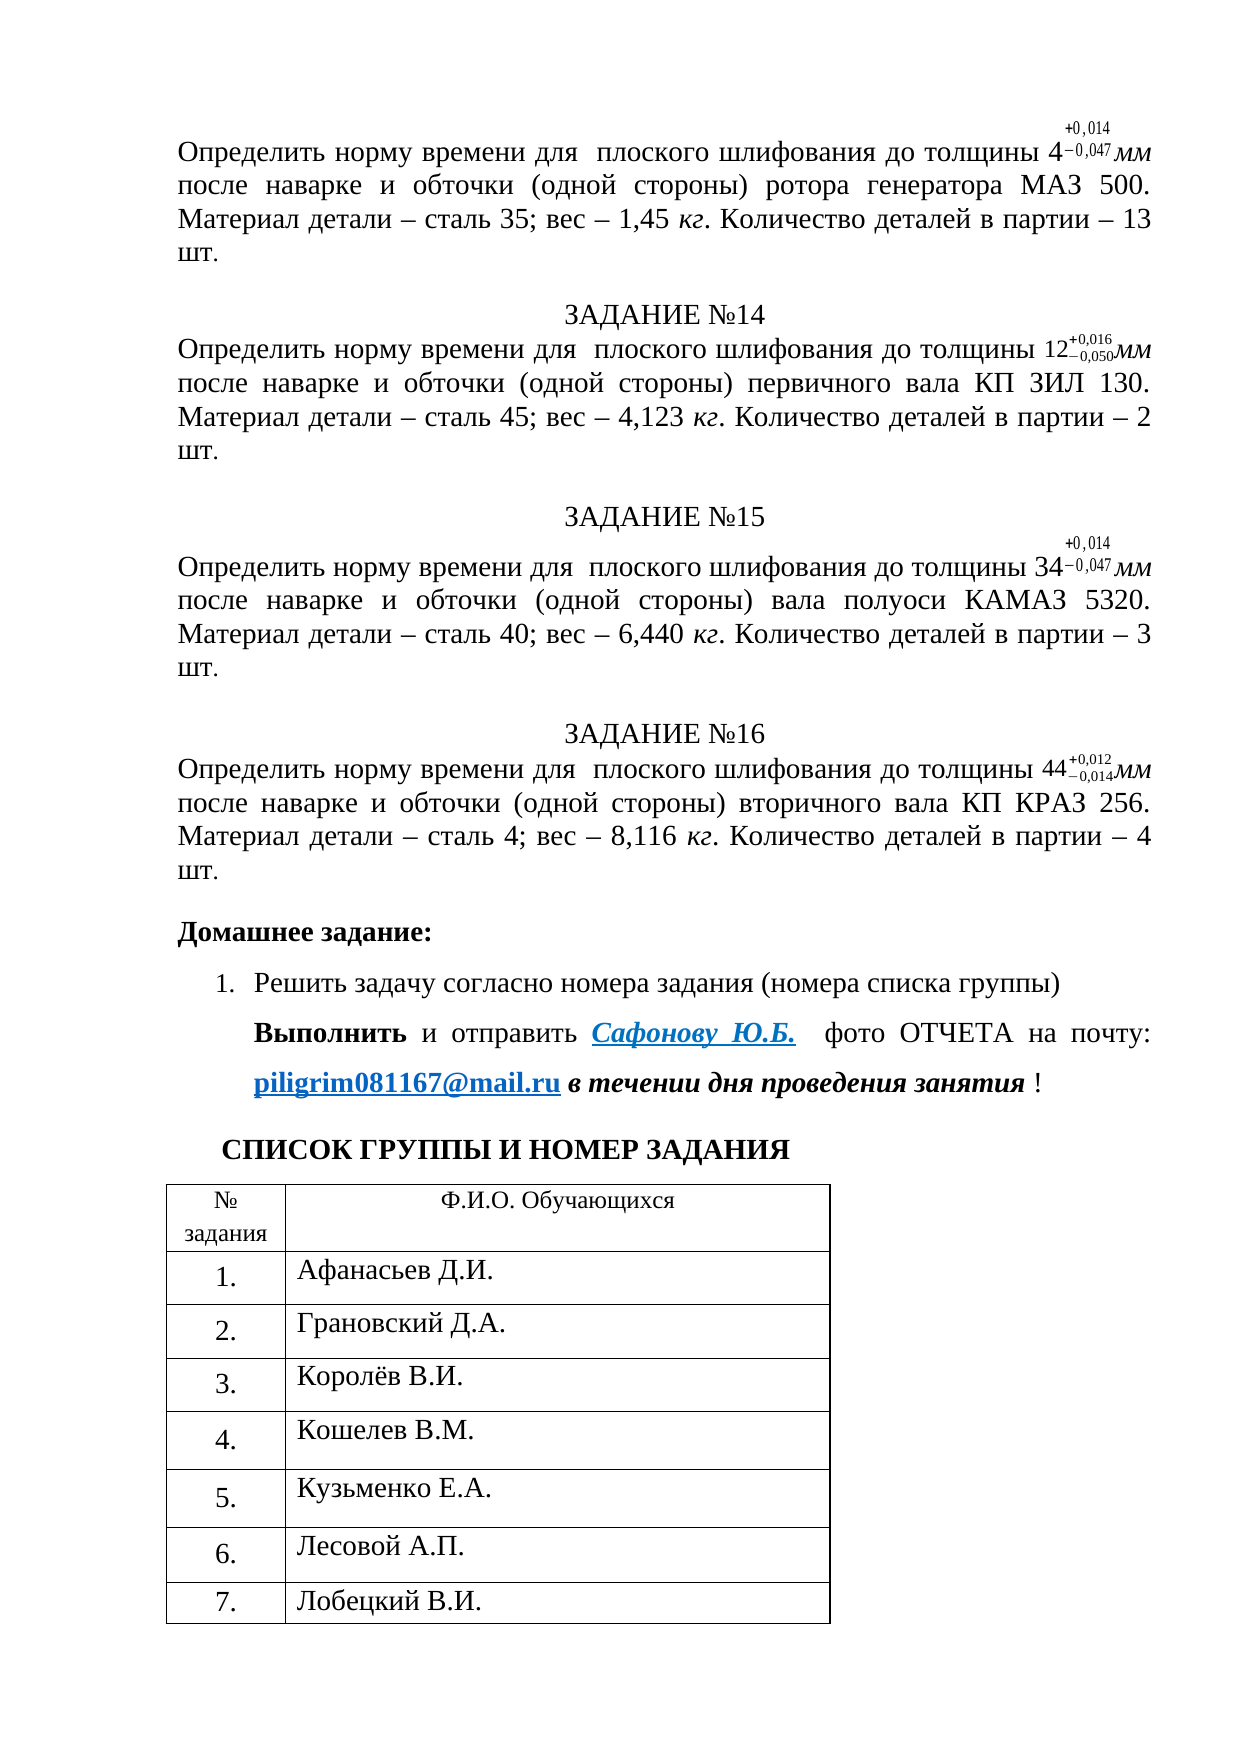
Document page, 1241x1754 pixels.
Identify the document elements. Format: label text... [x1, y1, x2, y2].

table_cell 4. [167, 1412, 285, 1469]
table_cell 3. [167, 1359, 285, 1411]
text ЗАДАНИЕ №16 [177, 717, 1152, 750]
table_cell Кузьменко Е.А. [286, 1470, 829, 1527]
text ЗАДАНИЕ №14 [177, 297, 1152, 330]
list Выполнить и отправить Сафонову Ю.Б. фото ОТЧЕТА на почту: piligrim081167@mail.ru в течении дня проведения занятия ! [254, 1015, 1152, 1099]
text Определить норму времени для плоского шлифования до толщины мм после наварке и обточки (одной стороны) первичного вала КП ЗИЛ 130. Материал детали – сталь 45; вес – 4,123 кг. Количество деталей в партии – 2 шт. [177, 330, 1152, 466]
table_cell Лесовой А.П. [286, 1528, 829, 1582]
text ЗАДАНИЕ №15 [177, 499, 1152, 533]
table_cell 5. [167, 1470, 285, 1527]
text Определить норму времени для плоского шлифования до толщины 34мм после наварке и обточки (одной стороны) вала полуоси КАМАЗ 5320. Материал детали – сталь 40; вес – 6,440 кг. Количество деталей в партии – 3 шт. [177, 533, 1152, 683]
text Определить норму времени для плоского шлифования до толщины 4мм после наварке и обточки (одной стороны) ротора генератора МАЗ 500. Материал детали – сталь 35; вес – 1,45 кг. Количество деталей в партии – 13 шт. [177, 118, 1152, 268]
text Определить норму времени для плоского шлифования до толщины мм после наварке и обточки (одной стороны) вторичного вала КП КРАЗ 256. Материал детали – сталь 4; вес – 8,116 кг. Количество деталей в партии – 4 шт. [177, 750, 1152, 886]
table_header № задания [167, 1185, 285, 1251]
table_cell Афанасьев Д.И. [286, 1252, 829, 1304]
table_cell 2. [167, 1305, 285, 1357]
text Домашнее задание: [177, 914, 1152, 948]
table_cell 1. [167, 1252, 285, 1304]
table_cell Кошелев В.М. [286, 1412, 829, 1469]
table_cell Королёв В.И. [286, 1359, 829, 1411]
table_cell Лобецкий В.И. [286, 1583, 829, 1623]
table_cell 6. [167, 1528, 285, 1582]
text СПИСОК ГРУППЫ И НОМЕР ЗАДАНИЯ [177, 1132, 1152, 1166]
list Решить задачу согласно номера задания (номера списка группы) [215, 965, 1152, 998]
table_header Ф.И.О. Обучающихся [286, 1185, 829, 1251]
table_cell 7. [167, 1583, 285, 1623]
table_cell Грановский Д.А. [286, 1305, 829, 1357]
